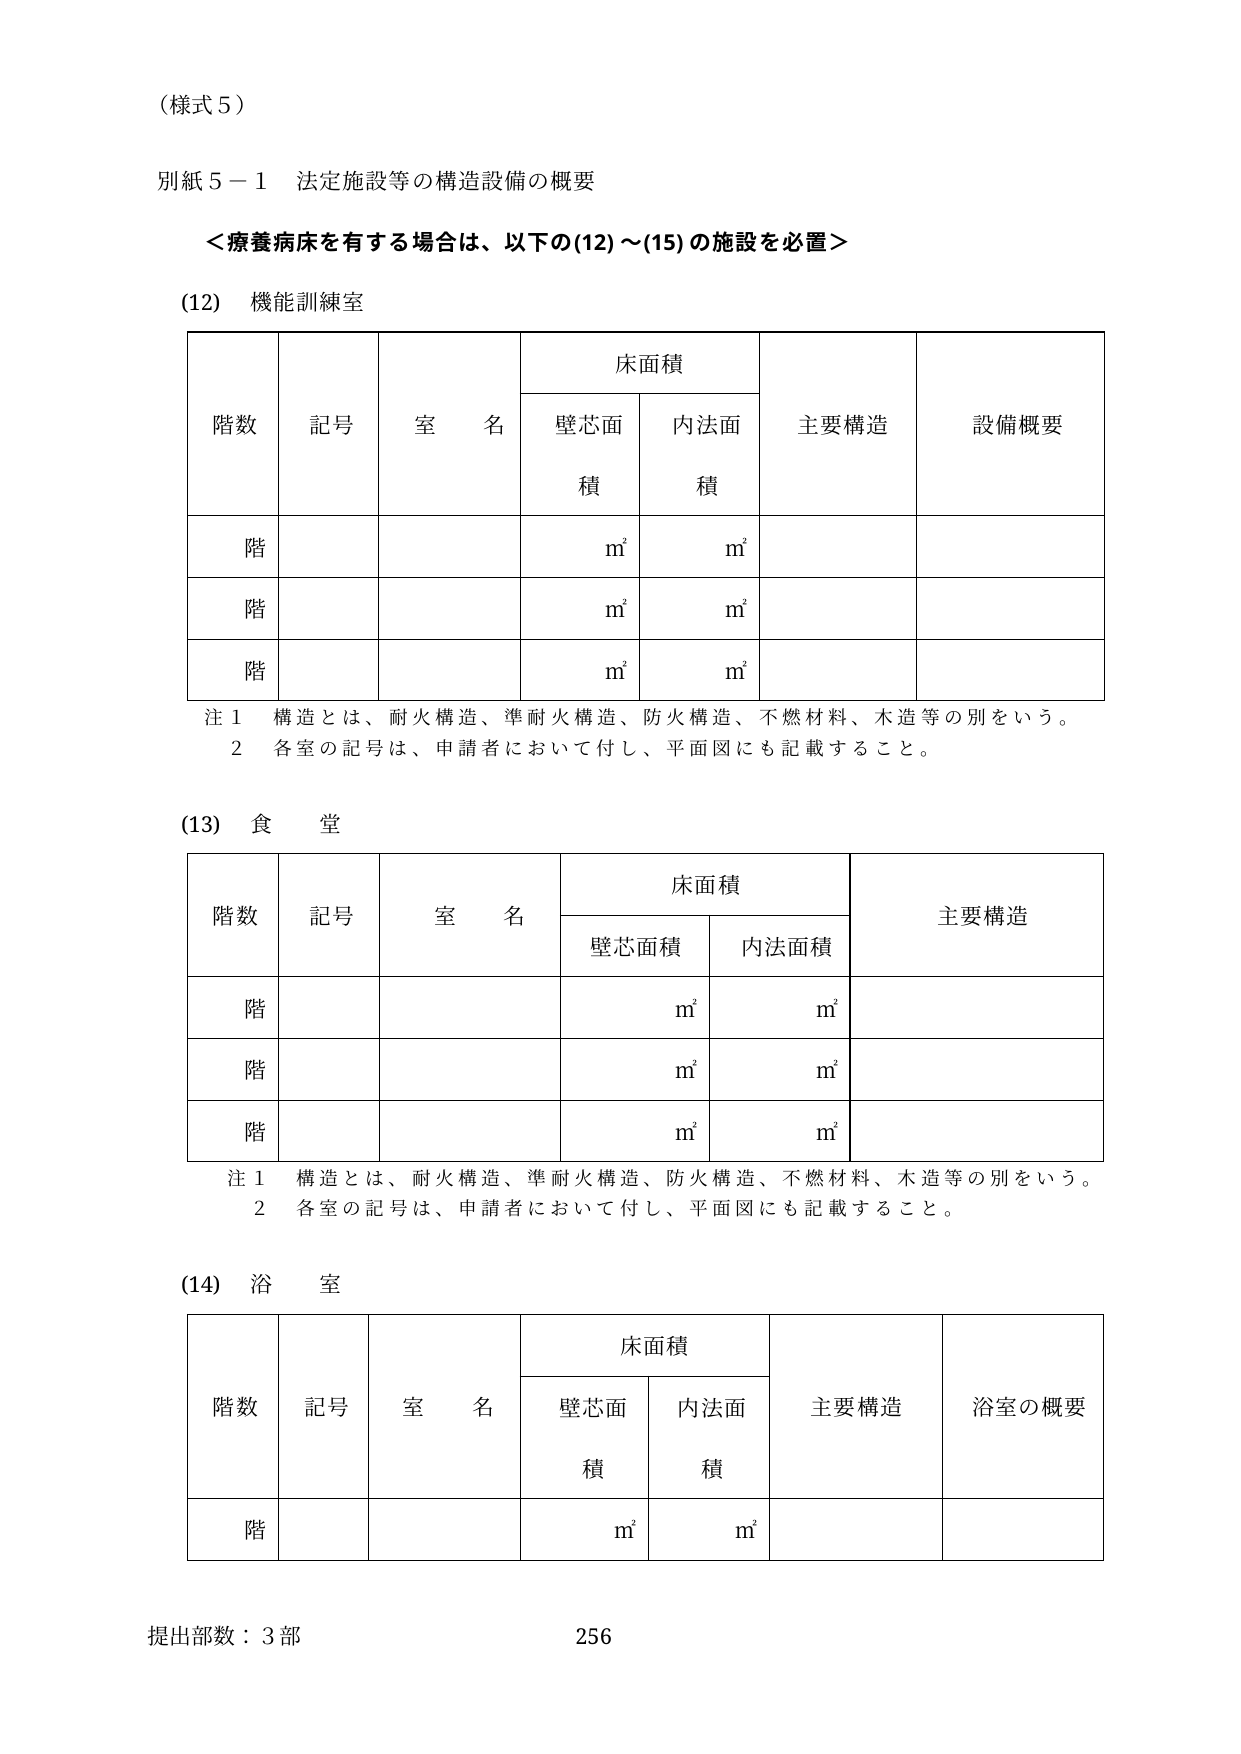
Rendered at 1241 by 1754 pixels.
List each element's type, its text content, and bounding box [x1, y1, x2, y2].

table_cell ㎡ [640, 516, 759, 577]
table_cell 階 [188, 516, 278, 577]
table_cell [851, 1039, 1103, 1099]
table_cell 壁芯面積 [561, 916, 709, 976]
table_cell ㎡ [521, 578, 639, 639]
table_header 主要構造 [851, 854, 1103, 976]
table_cell [279, 640, 378, 700]
table_cell 壁芯面積 [521, 1377, 648, 1498]
table_header 記号 [279, 1315, 368, 1498]
table_cell ㎡ [561, 977, 709, 1038]
table_cell ㎡ [640, 578, 759, 639]
table_header 階数 [188, 333, 278, 515]
table_cell [379, 578, 520, 639]
table_header 室 名 [379, 333, 520, 515]
table_cell [917, 516, 1104, 577]
table_cell [917, 640, 1104, 700]
text ２ 各室の記号は、申請者において付し、平面図にも記載すること。 [215, 732, 1083, 762]
table_cell [943, 1499, 1103, 1559]
table_cell 内法面積 [640, 394, 759, 515]
table_cell [851, 977, 1103, 1038]
table_cell ㎡ [521, 1499, 648, 1559]
table_cell ㎡ [561, 1101, 709, 1161]
table_cell [279, 977, 379, 1038]
table_cell [917, 578, 1104, 639]
table_header 室 名 [380, 854, 560, 976]
text 別紙５－１ 法定施設等の構造設備の概要 [158, 149, 1083, 210]
table_header 主要構造 [760, 333, 916, 515]
table_cell ㎡ [710, 977, 849, 1038]
table_cell 階 [188, 578, 278, 639]
table_cell ㎡ [521, 640, 639, 700]
table_cell [379, 516, 520, 577]
table_cell ㎡ [640, 640, 759, 700]
table_cell 階 [188, 640, 278, 700]
text 注１ 構造とは、耐火構造、準耐火構造、防火構造、不燃材料、木造等の別をいう。 [198, 701, 1083, 732]
table_header 室 名 [369, 1315, 520, 1498]
table_cell ㎡ [561, 1039, 709, 1099]
table_cell [279, 1039, 379, 1099]
table_header 主要構造 [770, 1315, 942, 1498]
table_header 記号 [279, 333, 378, 515]
table_cell 階 [188, 1039, 278, 1099]
table_cell [380, 1101, 560, 1161]
table_cell [279, 1499, 368, 1559]
table_cell ㎡ [710, 1039, 849, 1099]
table_cell 階 [188, 977, 278, 1038]
table_cell [851, 1101, 1103, 1161]
text 注１ 構造とは、耐火構造、準耐火構造、防火構造、不燃材料、木造等の別をいう。 [158, 1162, 1083, 1193]
table_cell ㎡ [649, 1499, 769, 1559]
table_header 設備概要 [917, 333, 1104, 515]
table_cell [379, 640, 520, 700]
text (12) 機能訓練室 [158, 271, 1083, 331]
table_cell [369, 1499, 520, 1559]
table_header 浴室の概要 [943, 1315, 1103, 1498]
table_header 床面積 [521, 1315, 769, 1376]
text ２ 各室の記号は、申請者において付し、平面図にも記載すること。 [215, 1193, 1083, 1223]
table_cell [760, 578, 916, 639]
table_cell [760, 640, 916, 700]
table_cell [760, 516, 916, 577]
text ＜療養病床を有する場合は、以下の(12)～(15)の施設を必置＞ [158, 210, 1083, 271]
table_cell 階 [188, 1499, 278, 1559]
table_header 階数 [188, 854, 278, 976]
table_cell ㎡ [521, 516, 639, 577]
text (14) 浴 室 [158, 1253, 1083, 1314]
table_cell [380, 977, 560, 1038]
table_cell 階 [188, 1101, 278, 1161]
table_cell ㎡ [710, 1101, 849, 1161]
table_cell [279, 516, 378, 577]
table_cell 内法面積 [710, 916, 849, 976]
table_header 記号 [279, 854, 379, 976]
table_header 床面積 [521, 333, 759, 393]
table_cell [279, 578, 378, 639]
table_cell [380, 1039, 560, 1099]
table_cell [770, 1499, 942, 1559]
table_header 階数 [188, 1315, 278, 1498]
text (13) 食 堂 [158, 792, 1083, 853]
table_cell [279, 1101, 379, 1161]
table_cell 内法面積 [649, 1377, 769, 1498]
table_header 床面積 [561, 854, 849, 914]
table_cell 壁芯面積 [521, 394, 639, 515]
